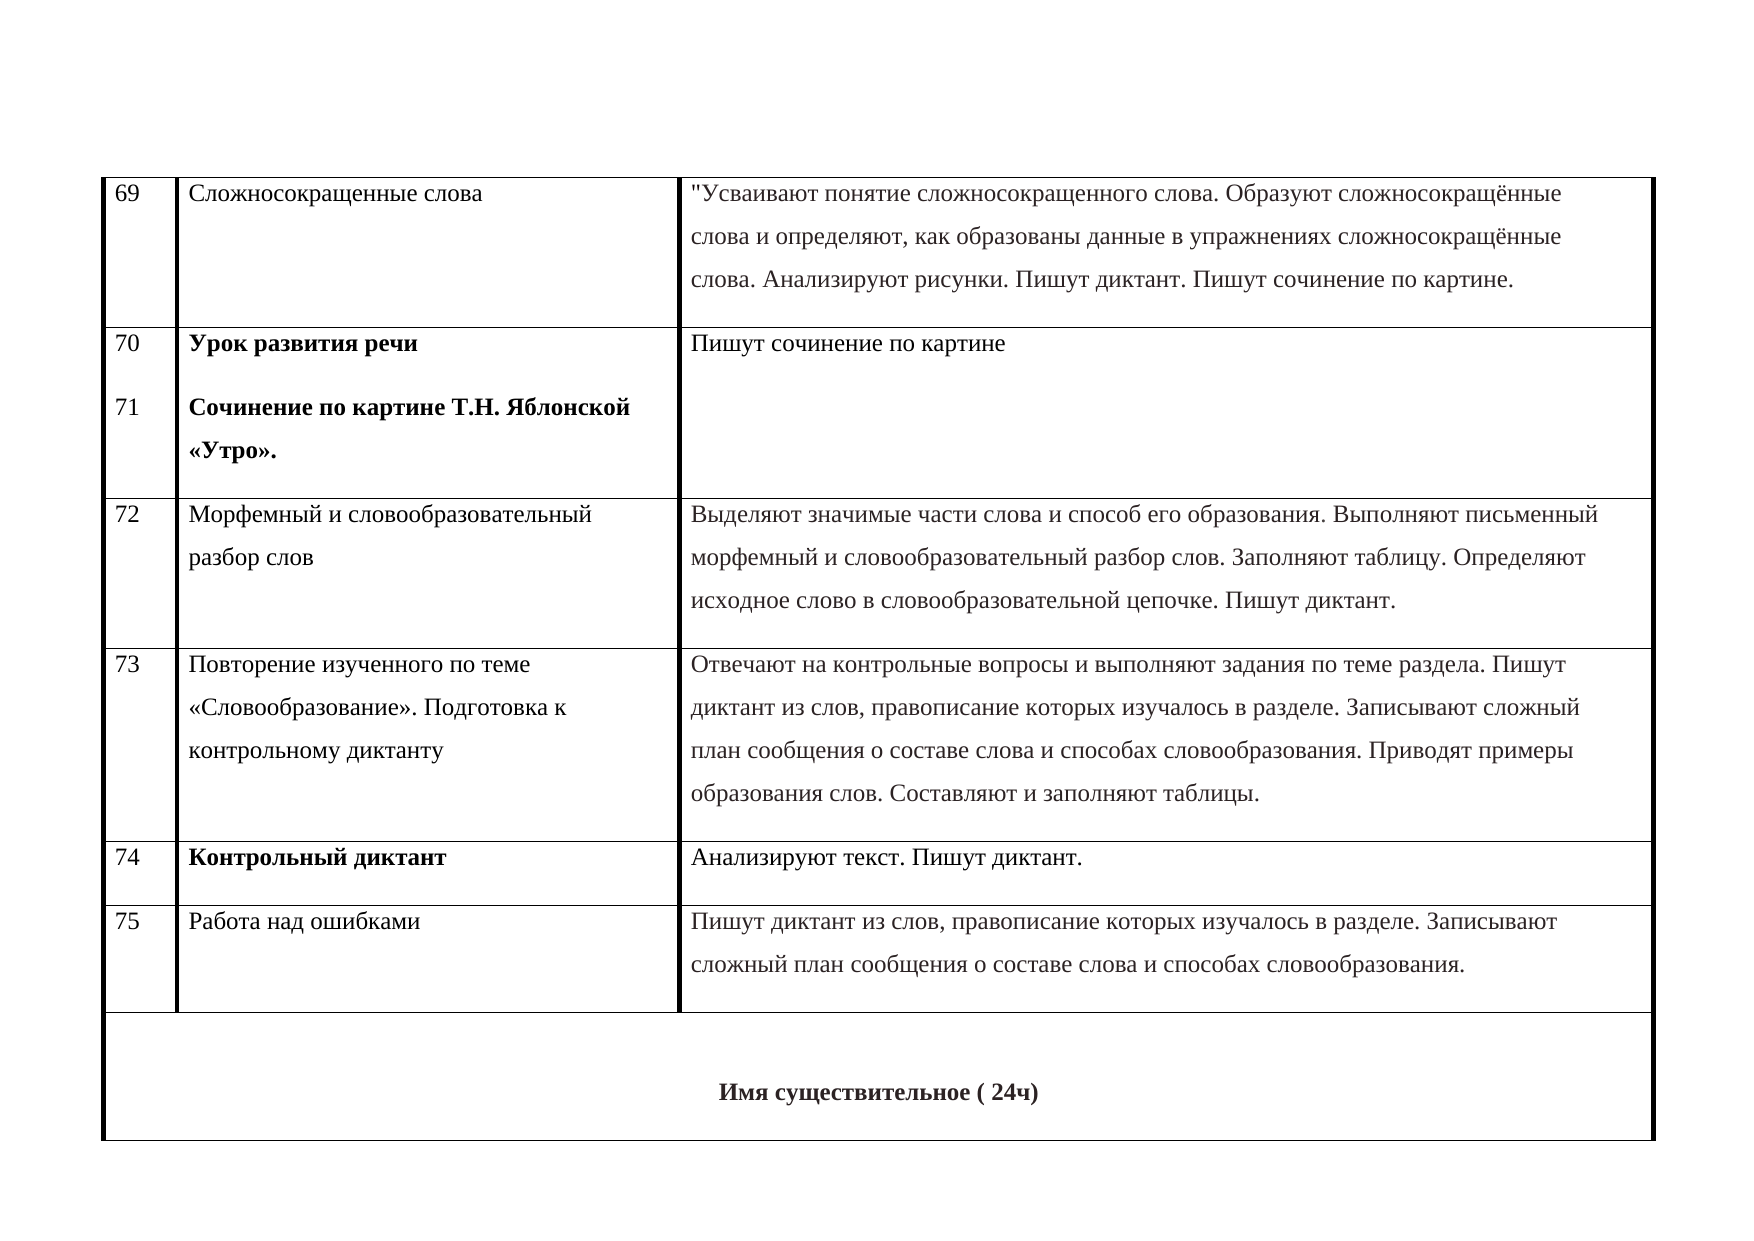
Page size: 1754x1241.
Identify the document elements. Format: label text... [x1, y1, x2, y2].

table_cell Анализируют текст. Пишут диктант. [682, 842, 1651, 905]
table_cell 74 [106, 842, 175, 905]
table_cell 75 [106, 906, 175, 1012]
table_cell Пишут сочинение по картине [682, 328, 1651, 498]
table_cell 72 [106, 499, 175, 648]
table_cell Выделяют значимые части слова и способ его образования. Выполняют письменный морфемный и словообразовательный разбор слов. Заполняют таблицу. Определяют исходное слово в словообразовательной цепочке. Пишут диктант. [682, 499, 1651, 648]
table_cell Работа над ошибками [179, 906, 677, 1012]
table_cell Повторение изученного по теме «Словообразование». Подготовка к контрольному диктанту [179, 649, 677, 841]
table_cell Пишут диктант из слов, правописание которых изучалось в разделе. Записывают сложный план сообщения о составе слова и способах словообразования. [682, 906, 1651, 1012]
table_cell Контрольный диктант [179, 842, 677, 905]
table_cell "Усваивают понятие сложносокращенного слова. Образуют сложносокращённые слова и определяют, как образованы данные в упражнениях сложносокращённые слова. Анализируют рисунки. Пишут диктант. Пишут сочинение по картине. [682, 178, 1651, 327]
table_cell 73 [106, 649, 175, 841]
table_cell Урок развития речи Сочинение по картине Т.Н. Яблонской «Утро». [179, 328, 677, 498]
table_cell Имя существительное ( 24ч) [106, 1013, 1651, 1139]
table_cell Отвечают на контрольные вопросы и выполняют задания по теме раздeлa. Пишут диктант из слов, правописание которых изучалось в разделе. Записывают сложный план сообщения о составе слова и способах словообразования. Приводят примеры образования слов. Составляют и заполняют таблицы. [682, 649, 1651, 841]
table_cell 70 71 [106, 328, 175, 498]
table_cell 69 [106, 178, 175, 327]
table_cell Морфемный и словообразовательный разбор слов [179, 499, 677, 648]
table_cell Сложносокращенные слова [179, 178, 677, 327]
